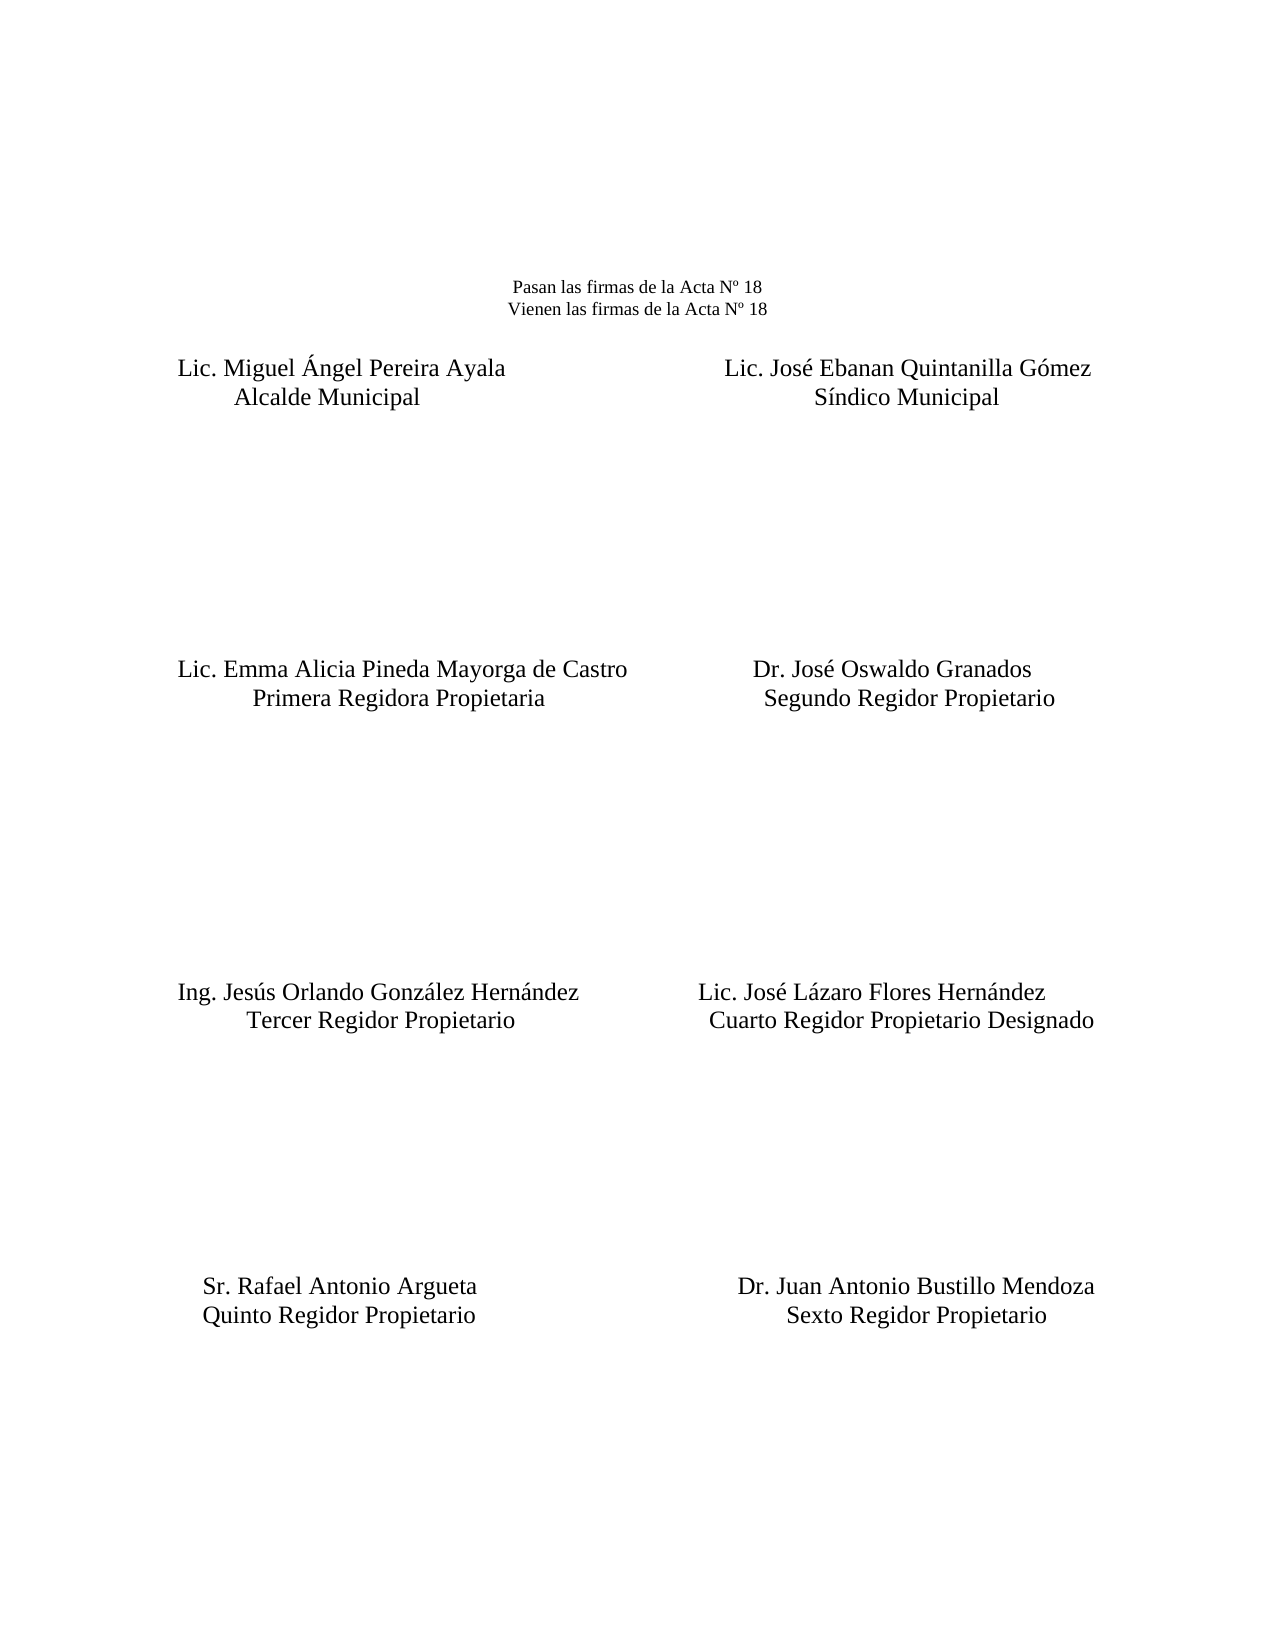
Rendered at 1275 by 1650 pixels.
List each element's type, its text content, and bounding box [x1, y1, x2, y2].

text Quinto Regidor Propietario Sexto Regidor Propietario [177, 1300, 1098, 1329]
text Lic. Miguel Ángel Pereira Ayala Lic. José Ebanan Quintanilla Gómez [177, 353, 1098, 382]
text Lic. Emma Alicia Pineda Mayorga de Castro Dr. José Oswaldo Granados [177, 654, 1098, 683]
text Pasan las firmas de la Acta Nº 18 [177, 276, 1098, 298]
text Primera Regidora Propietaria Segundo Regidor Propietario [177, 683, 1098, 712]
text Vienen las firmas de la Acta Nº 18 [177, 298, 1098, 319]
text Alcalde Municipal Síndico Municipal [177, 382, 1098, 410]
text Ing. Jesús Orlando González Hernández Lic. José Lázaro Flores Hernández [177, 977, 1098, 1006]
text Tercer Regidor Propietario Cuarto Regidor Propietario Designado [177, 1006, 1098, 1034]
text Sr. Rafael Antonio Argueta Dr. Juan Antonio Bustillo Mendoza [177, 1271, 1098, 1300]
